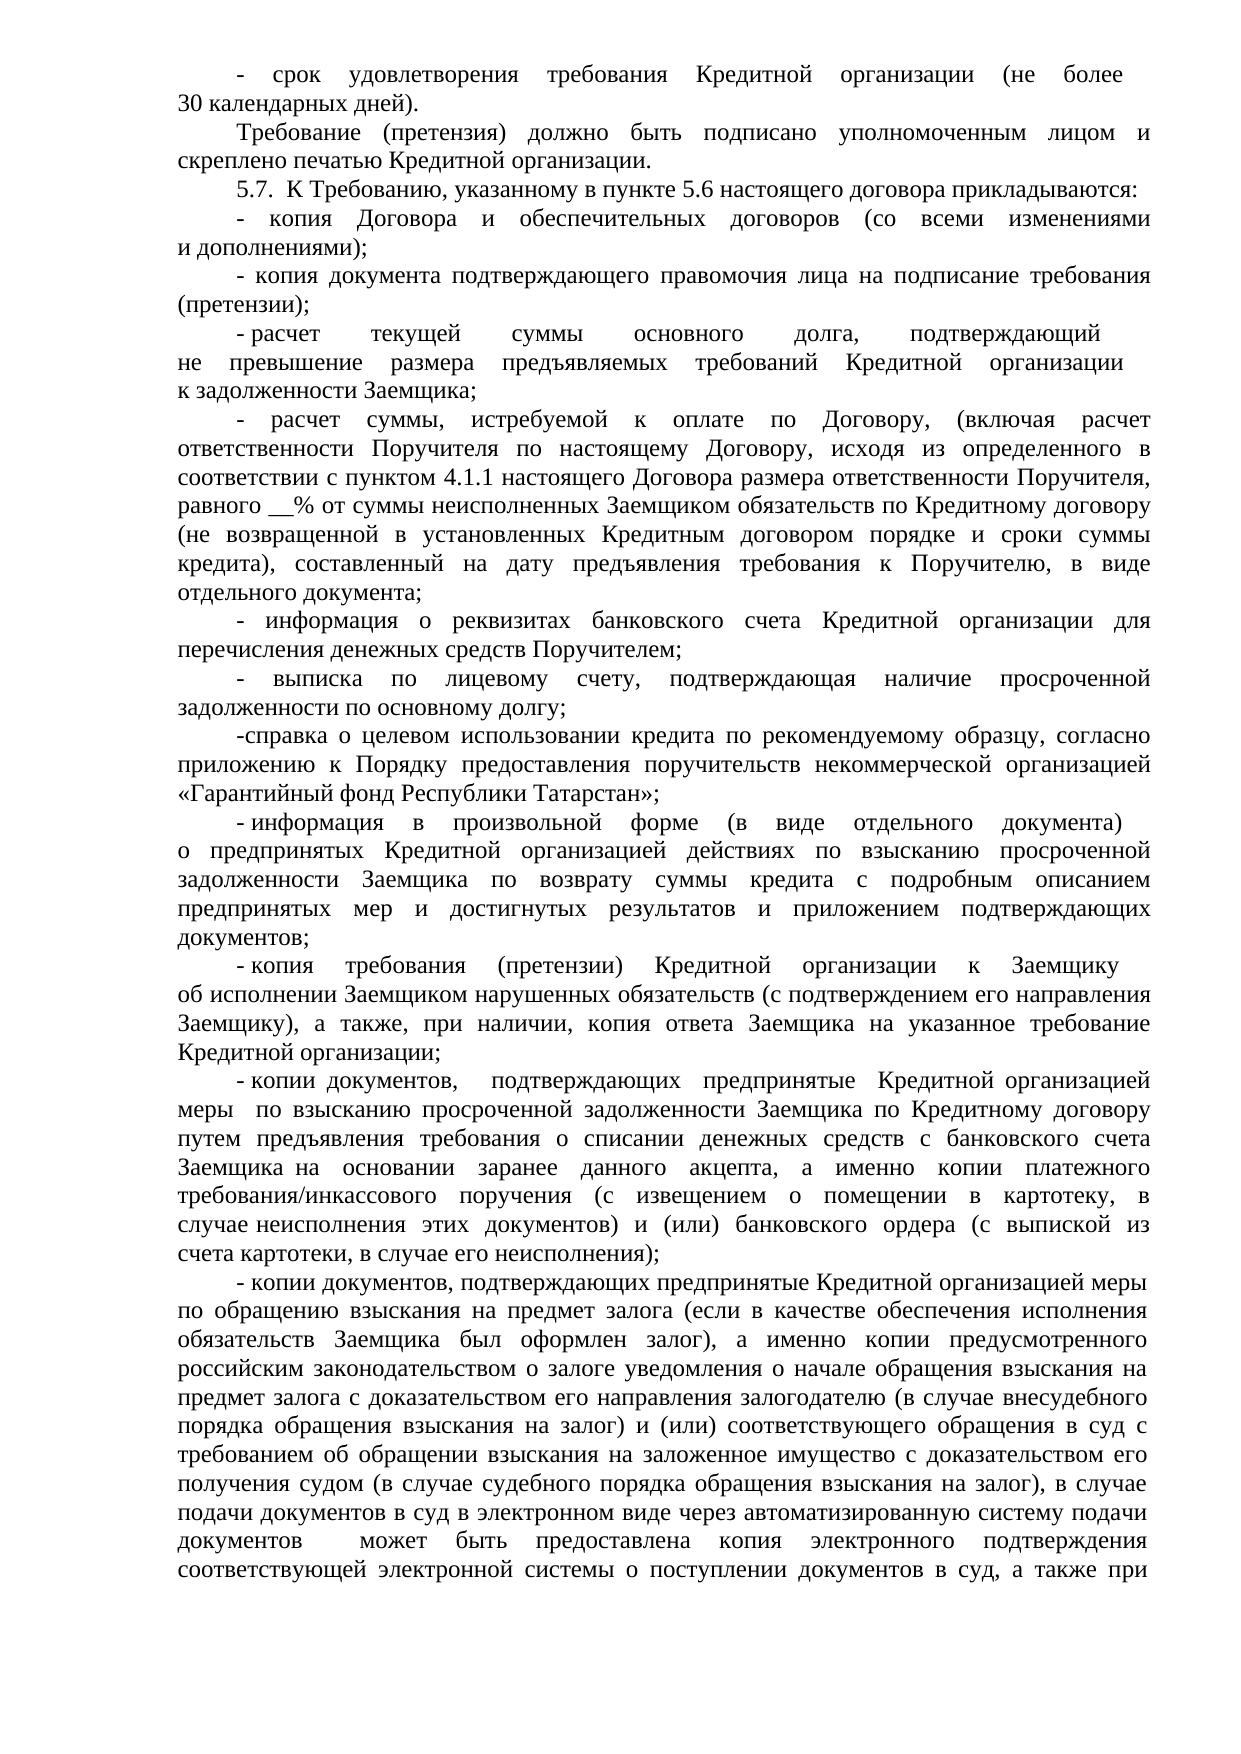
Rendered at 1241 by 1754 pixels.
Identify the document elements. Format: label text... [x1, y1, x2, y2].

text Требование (претензия) должно быть подписано уполномоченным лицом и скреплено печатью Кредитной организации. [177, 117, 1152, 174]
text 5.7. К Требованию, указанному в пункте 5.6 настоящего договора прикладываются: [177, 174, 1152, 203]
text - расчет текущей суммы основного долга, подтверждающий не превышение размера предъявляемых требований Кредитной организации к задолженности Заемщика; [177, 318, 1152, 404]
text - копии документов, подтверждающих предпринятые Кредитной организацией меры по взысканию просроченной задолженности Заемщика по Кредитному договору путем предъявления требования о списании денежных средств с банковского счета Заемщика на основании заранее данного акцепта, а именно копии платежного требования/инкассового поручения (с извещением о помещении в картотеку, в случае неисполнения этих документов) и (или) банковского ордера (с выпиской из счета картотеки, в случае его неисполнения); [177, 1065, 1152, 1267]
text - выписка по лицевому счету, подтверждающая наличие просроченной задолженности по основному долгу; [177, 663, 1152, 720]
text - срок удовлетворения требования Кредитной организации (не более 30 календарных дней). [177, 59, 1152, 117]
text - расчет суммы, истребуемой к оплате по Договору, (включая расчет ответственности Поручителя по настоящему Договору, исходя из определенного в соответствии с пунктом 4.1.1 настоящего Договора размера ответственности Поручителя, равного __% от суммы неисполненных Заемщиком обязательств по Кредитному договору (не возвращенной в установленных Кредитным договором порядке и сроки суммы кредита), составленный на дату предъявления требования к Поручителю, в виде отдельного документа; [177, 404, 1152, 605]
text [177, 1267, 1148, 1583]
text - информация о реквизитах банковского счета Кредитной организации для перечисления денежных средств Поручителем; [177, 605, 1152, 663]
text - копия документа подтверждающего правомочия лица на подписание требования (претензии); [177, 260, 1152, 318]
text -справка о целевом использовании кредита по рекомендуемому образцу, согласно приложению к Порядку предоставления поручительств некоммерческой организацией «Гарантийный фонд Республики Татарстан»; [177, 720, 1152, 807]
text - копия требования (претензии) Кредитной организации к Заемщику об исполнении Заемщиком нарушенных обязательств (с подтверждением его направления Заемщику), а также, при наличии, копия ответа Заемщика на указанное требование Кредитной организации; [177, 950, 1152, 1065]
text - информация в произвольной форме (в виде отдельного документа) о предпринятых Кредитной организацией действиях по взысканию просроченной задолженности Заемщика по возврату суммы кредита с подробным описанием предпринятых мер и достигнутых результатов и приложением подтверждающих документов; [177, 807, 1152, 950]
text - копия Договора и обеспечительных договоров (со всеми изменениями и дополнениями); [177, 203, 1152, 260]
